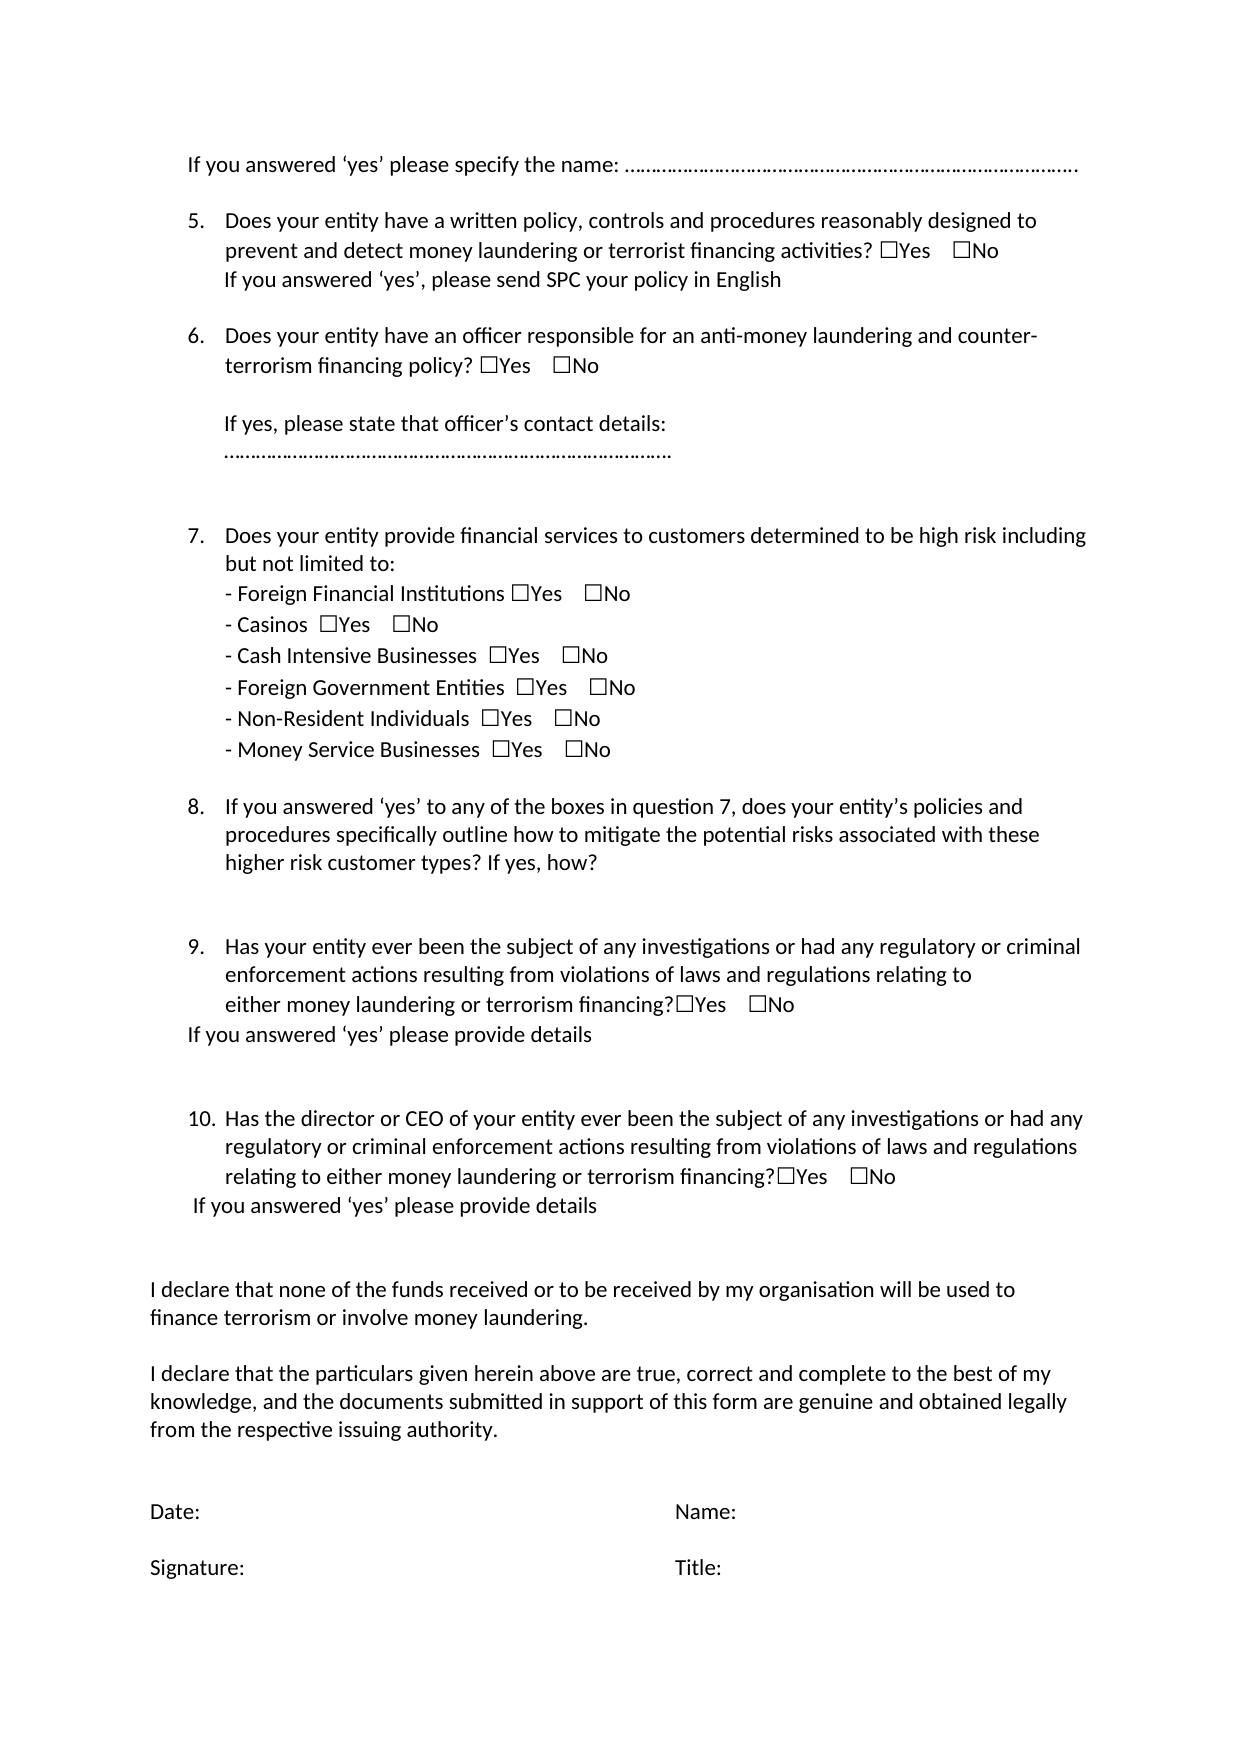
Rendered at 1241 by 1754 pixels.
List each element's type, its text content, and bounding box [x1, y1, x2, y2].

text - Non-Resident Individuals ☐Yes ☐No [225, 702, 1090, 733]
text Date: Name: [150, 1497, 1090, 1525]
text Signature: Title: [150, 1553, 1090, 1581]
text If you answered ‘yes’ please provide details [150, 1020, 1090, 1048]
text If you answered ‘yes’, please send SPC your policy in English [224, 265, 1090, 293]
list If you answered ‘yes’ to any of the boxes in question 7, does your entity’s policies and procedures specifically outline how to mitigate the potential risks associated with these higher risk customer types? If yes, how? [187, 792, 1090, 876]
text I declare that none of the funds received or to be received by my organisation will be used to finance terrorism or involve money laundering. [150, 1275, 1090, 1331]
text If you answered ‘yes’ please provide details [150, 1191, 1090, 1219]
text - Money Service Businesses ☐Yes ☐No [225, 733, 1090, 764]
text If you answered ‘yes’ please specify the name: ………………………………………………………………………….. [150, 150, 1090, 178]
text - Foreign Financial Institutions ☐Yes ☐No [225, 577, 1090, 608]
text - Cash Intensive Businesses ☐Yes ☐No [225, 639, 1090, 671]
text - Foreign Government Entities ☐Yes ☐No [225, 671, 1090, 702]
list Does your entity have a written policy, controls and procedures reasonably designed to prevent and detect money laundering or terrorist financing activities? ☐Yes ☐No [187, 206, 1090, 265]
list Has your entity ever been the subject of any investigations or had any regulatory or criminal enforcement actions resulting from violations of laws and regulations relating to either money laundering or terrorism financing?☐Yes ☐No [187, 932, 1090, 1020]
list Does your entity provide financial services to customers determined to be high risk including but not limited to: [187, 521, 1090, 577]
list Has the director or CEO of your entity ever been the subject of any investigations or had any regulatory or criminal enforcement actions resulting from violations of laws and regulations relating to either money laundering or terrorism financing?☐Yes ☐No [187, 1104, 1090, 1191]
list Does your entity have an officer responsible for an anti-money laundering and counter-terrorism financing policy? ☐Yes ☐No [187, 321, 1090, 381]
text - Casinos ☐Yes ☐No [225, 608, 1090, 639]
text If yes, please state that officer’s contact details:…………………………………………………………………………. [224, 409, 1090, 465]
text I declare that the particulars given herein above are true, correct and complete to the best of my knowledge, and the documents submitted in support of this form are genuine and obtained legally from the respective issuing authority. [150, 1359, 1090, 1443]
